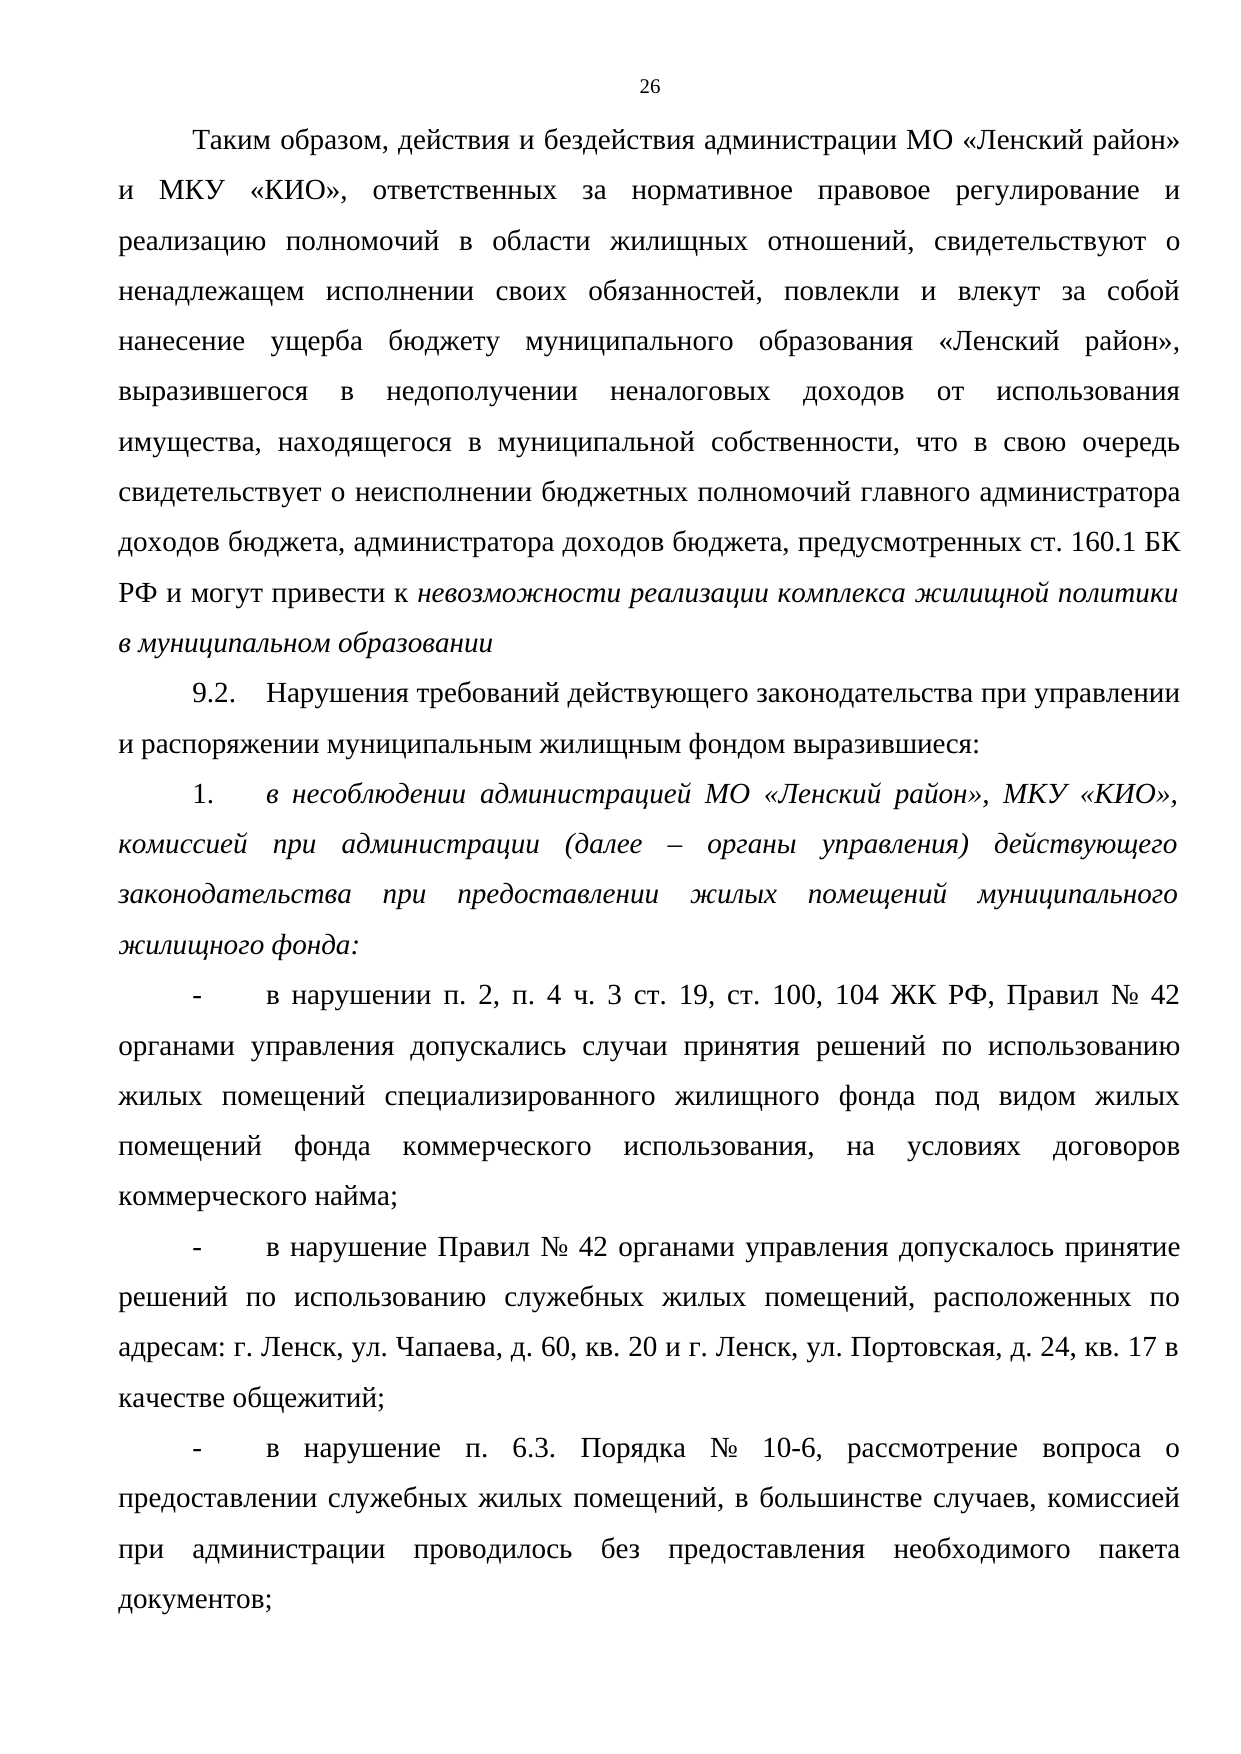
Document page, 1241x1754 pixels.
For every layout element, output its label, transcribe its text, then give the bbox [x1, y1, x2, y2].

text Таким образом, действия и бездействия администрации МО «Ленский район» и МКУ «КИО», ответственных за нормативное правовое регулирование и реализацию полномочий в области жилищных отношений, свидетельствуют о ненадлежащем исполнении своих обязанностей, повлекли и влекут за собой нанесение ущерба бюджету муниципального образования «Ленский район», выразившегося в недополучении неналоговых доходов от использования имущества, находящегося в муниципальной собственности, что в свою очередь свидетельствует о неисполнении бюджетных полномочий главного администратора доходов бюджета, администратора доходов бюджета, предусмотренных ст. 160.1 БК РФ и могут привести к невозможности реализации комплекса жилищной политики в муниципальном образовании [118, 122, 1181, 659]
text - в нарушение п. 6.3. Порядка № 10-6, рассмотрение вопроса о предоставлении служебных жилых помещений, в большинстве случаев, комиссией при администрации проводилось без предоставления необходимого пакета документов; [118, 1430, 1181, 1614]
text - в нарушении п. 2, п. 4 ч. 3 ст. 19, ст. 100, 104 ЖК РФ, Правил № 42 органами управления допускались случаи принятия решений по использованию жилых помещений специализированного жилищного фонда под видом жилых помещений фонда коммерческого использования, на условиях договоров коммерческого найма; [118, 977, 1181, 1212]
text 9.2. Нарушения требований действующего законодательства при управлении и распоряжении муниципальным жилищным фондом выразившиеся: [118, 675, 1181, 759]
list в несоблюдении администрацией МО «Ленский район», МКУ «КИО», комиссией при администрации (далее – органы управления) действующего законодательства при предоставлении жилых помещений муниципального жилищного фонда: [118, 776, 1181, 961]
text - в нарушение Правил № 42 органами управления допускалось принятие решений по использованию служебных жилых помещений, расположенных по адресам: г. Ленск, ул. Чапаева, д. 60, кв. 20 и г. Ленск, ул. Портовская, д. 24, кв. 17 в качестве общежитий; [118, 1229, 1181, 1413]
